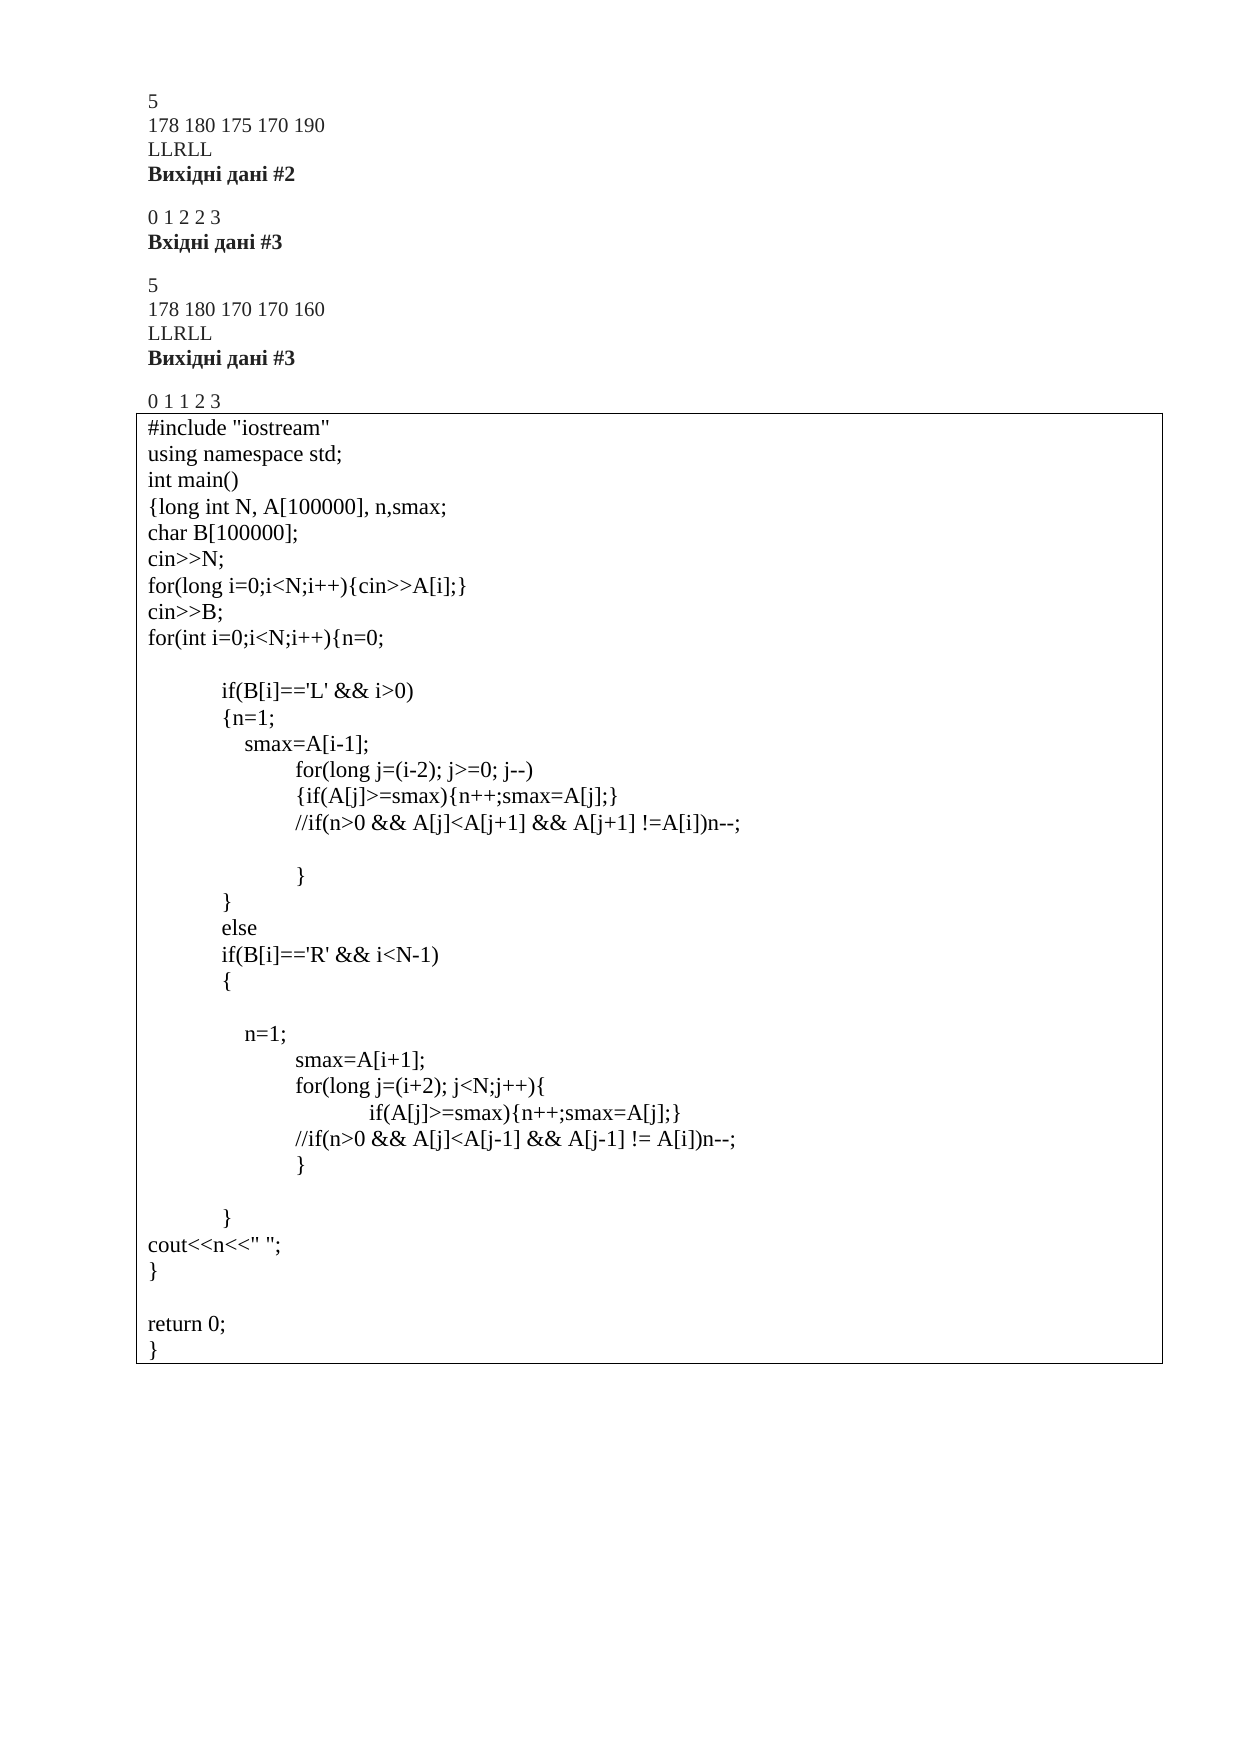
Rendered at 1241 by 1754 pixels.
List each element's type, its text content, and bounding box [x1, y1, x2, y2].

text LLRLL [148, 137, 1152, 161]
text 178 180 170 170 160 [148, 297, 1152, 321]
text 5 [148, 272, 1152, 297]
text 178 180 175 170 190 [148, 113, 1152, 137]
table_header #include "iostream" using namespace std; int main() {long int N, A[100000], n,smax; char B[100000]; cin>>N; for(long i=0;i<N;i++){cin>>A[i];} cin>>B; for(int i=0;i<N;i++){n=0; if(B[i]=='L' && i>0) {n=1; smax=A[i-1]; for(long j=(i-2); j>=0; j--) {if(A[j]>=smax){n++;smax=A[j];} //if(n>0 && A[j]<A[j+1] && A[j+1] !=A[i])n--; } } else if(B[i]=='R' && i<N-1) { n=1; smax=A[i+1]; for(long j=(i+2); j<N;j++){ if(A[j]>=smax){n++;smax=A[j];} //if(n>0 && A[j]<A[j-1] && A[j-1] != A[i])n--; } } cout<<n<<" "; } return 0; } [137, 414, 1162, 1362]
text Вихідні дані #2 [148, 161, 1152, 186]
text 0 1 2 2 3 [148, 204, 1152, 229]
text Вхідні дані #3 [148, 229, 1152, 254]
text Вихідні дані #3 [148, 345, 1152, 370]
text 0 1 1 2 3 [148, 388, 1152, 413]
text LLRLL [148, 321, 1152, 345]
text 5 [148, 88, 1152, 113]
